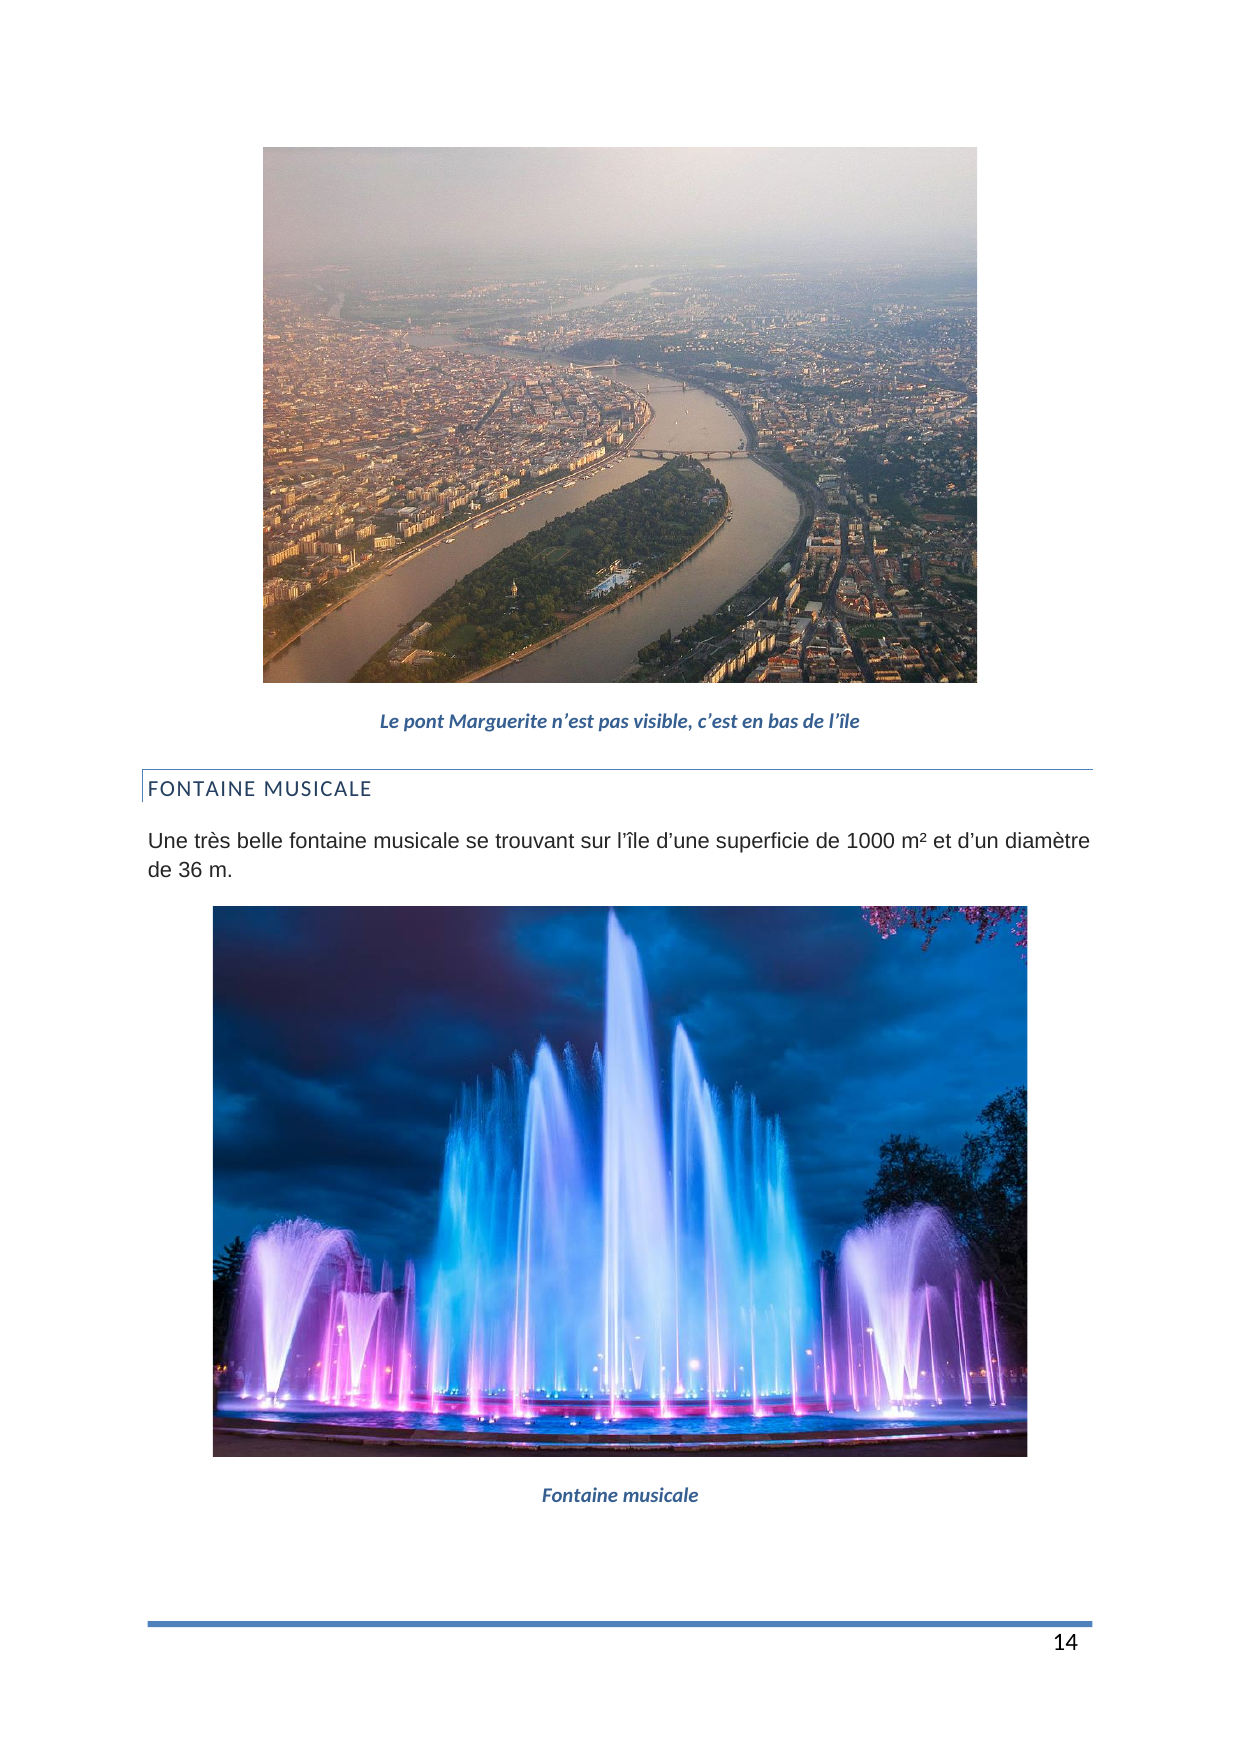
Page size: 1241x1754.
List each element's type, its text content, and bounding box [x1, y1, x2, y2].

text Le pont Marguerite n’est pas visible, c’est en bas de l’île [148, 708, 1093, 734]
text Une très belle fontaine musicale se trouvant sur l’île d’une superficie de 1000 m² et d’un diamètre de 36 m. [148, 853, 1093, 882]
picture [263, 147, 978, 683]
picture [212, 906, 1028, 1457]
subtitle Fontaine musicale [143, 770, 1093, 802]
text Fontaine musicale [148, 1482, 1093, 1507]
